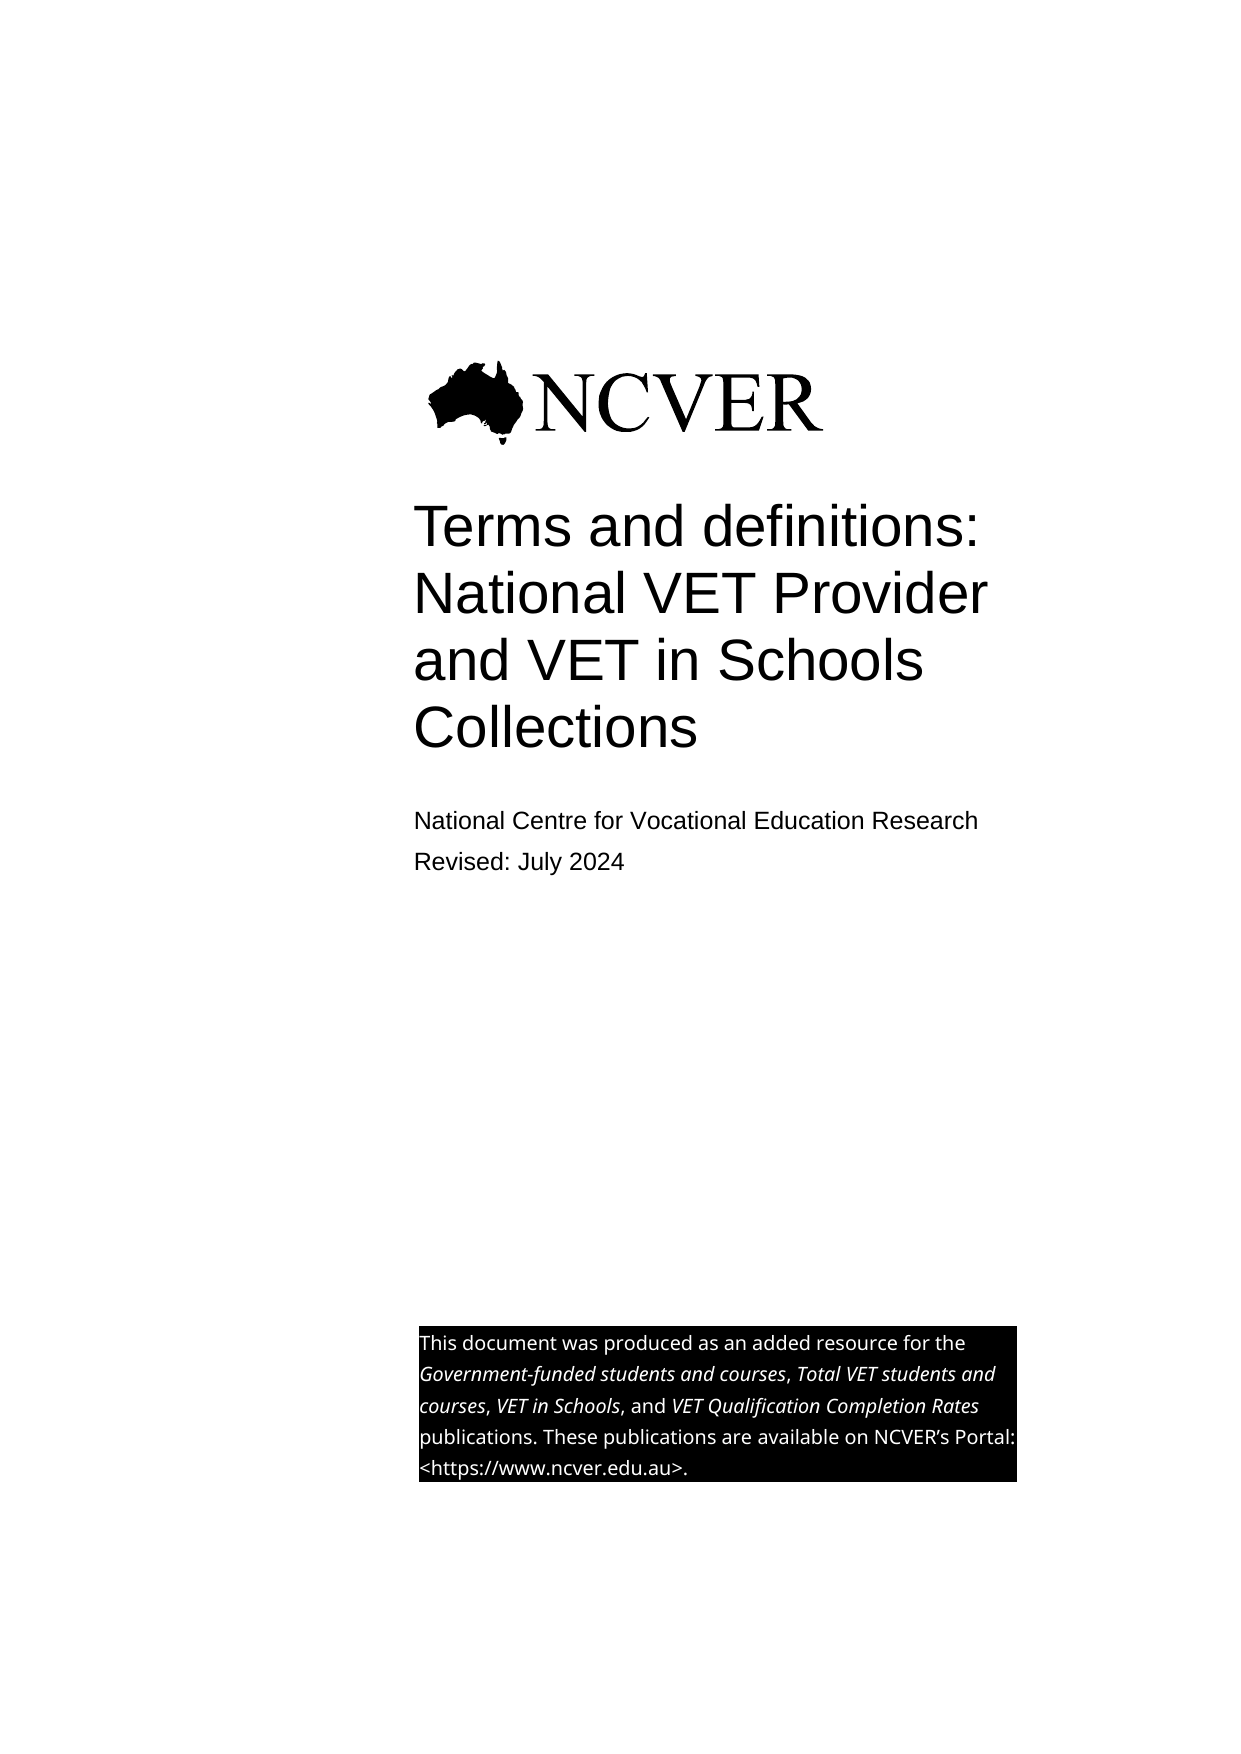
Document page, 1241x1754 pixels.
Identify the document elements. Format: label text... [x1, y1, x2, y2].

title Terms and definitions: National VET Provider and VET in Schools Collections [413, 492, 1092, 760]
text National Centre for Vocational Education Research [413, 806, 1092, 835]
text Revised: July 2024 [413, 847, 1092, 876]
